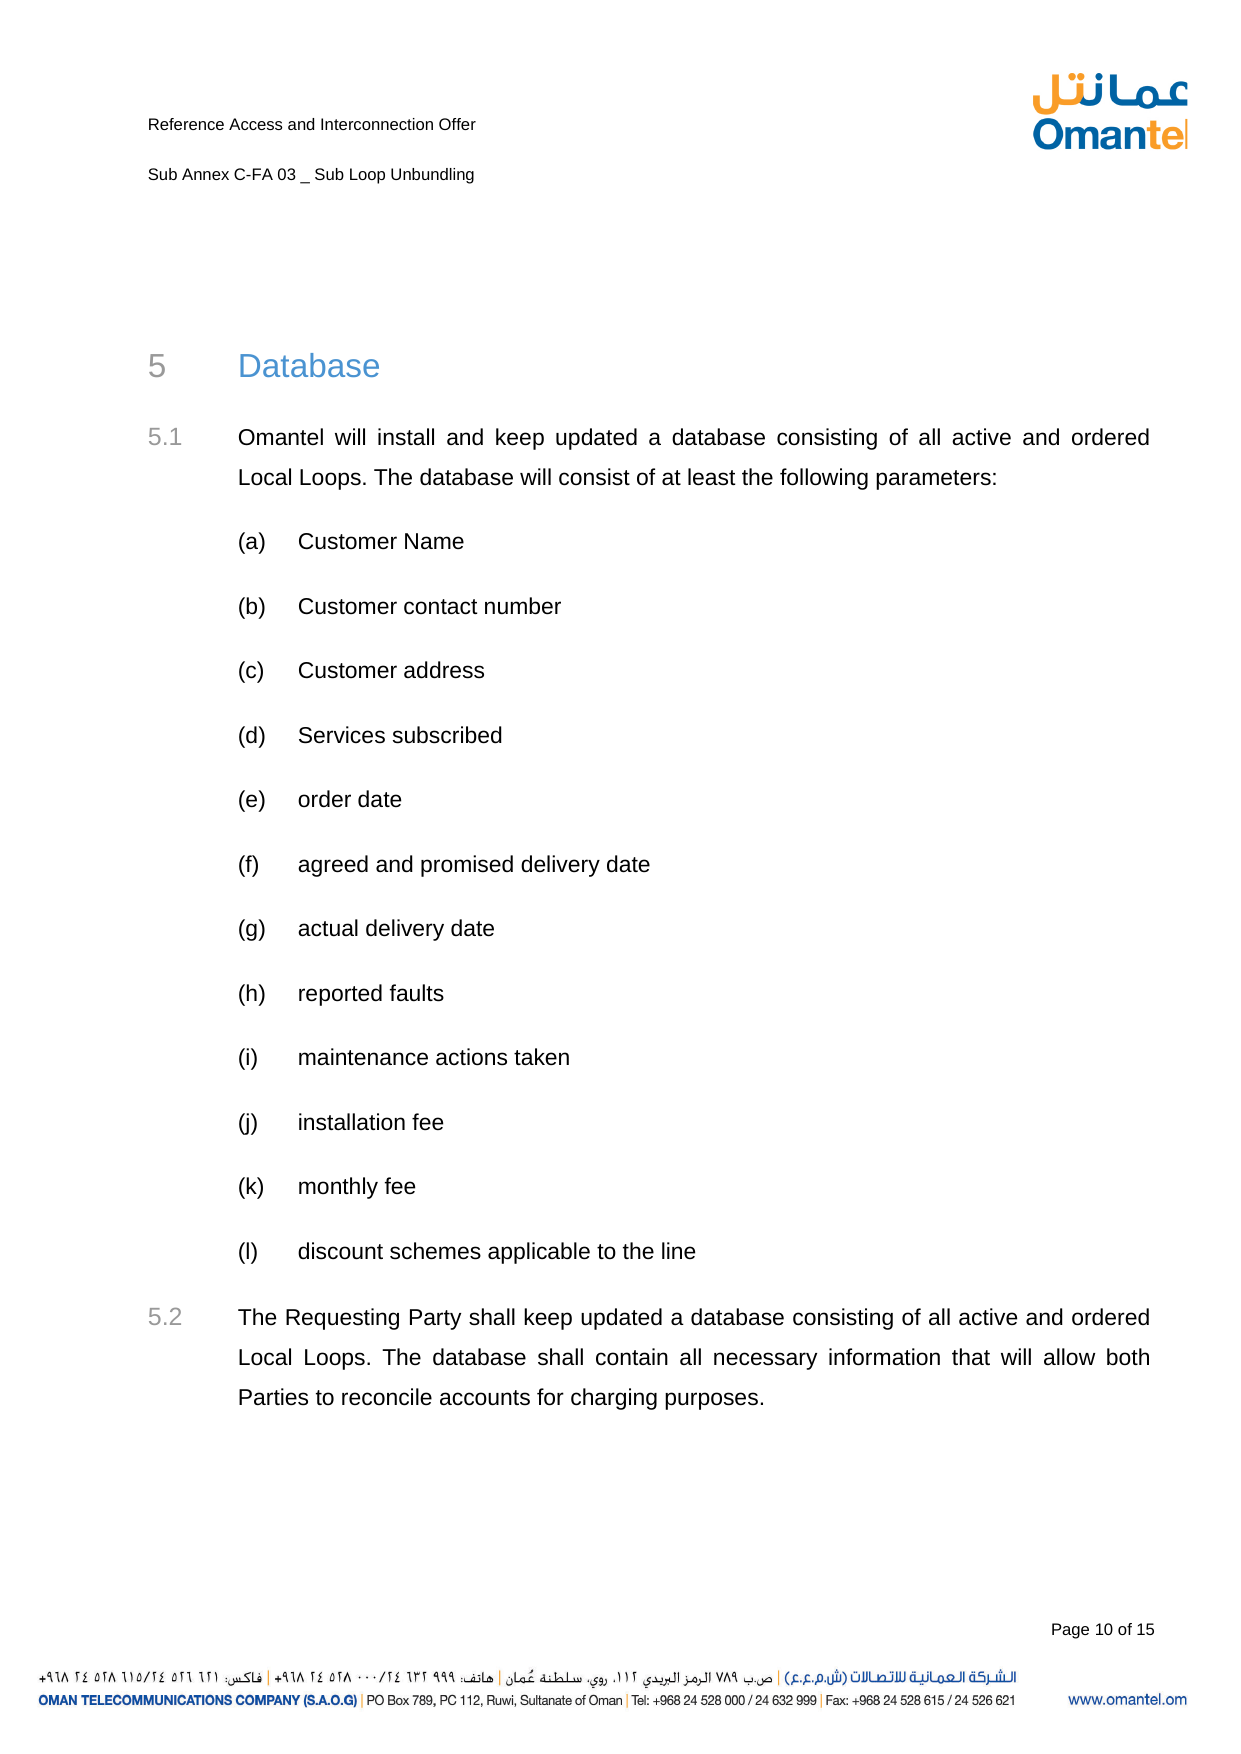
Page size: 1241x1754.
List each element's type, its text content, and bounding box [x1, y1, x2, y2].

list Services subscribed [238, 722, 1152, 748]
subtitle Database [148, 346, 1152, 384]
list Omantel will install and keep updated a database consisting of all active and ordered Local Loops. The database will consist of at least the following parameters: [148, 422, 1152, 490]
list Customer contact number [238, 593, 1152, 619]
list Customer Name [238, 528, 1152, 555]
list reported faults [238, 980, 1152, 1006]
list order date [238, 786, 1152, 813]
list agreed and promised delivery date [238, 851, 1152, 877]
picture [1033, 58, 1188, 159]
list maintenance actions taken [238, 1044, 1152, 1071]
list actual delivery date [238, 915, 1152, 942]
list The Requesting Party shall keep updated a database consisting of all active and ordered Local Loops. The database shall contain all necessary information that will allow both Parties to reconcile accounts for charging purposes. [148, 1302, 1152, 1410]
list installation fee [238, 1109, 1152, 1135]
list monthly fee [238, 1173, 1152, 1199]
list Customer address [238, 657, 1152, 684]
list discount schemes applicable to the line [238, 1238, 1152, 1264]
picture [0, 1662, 1236, 1714]
